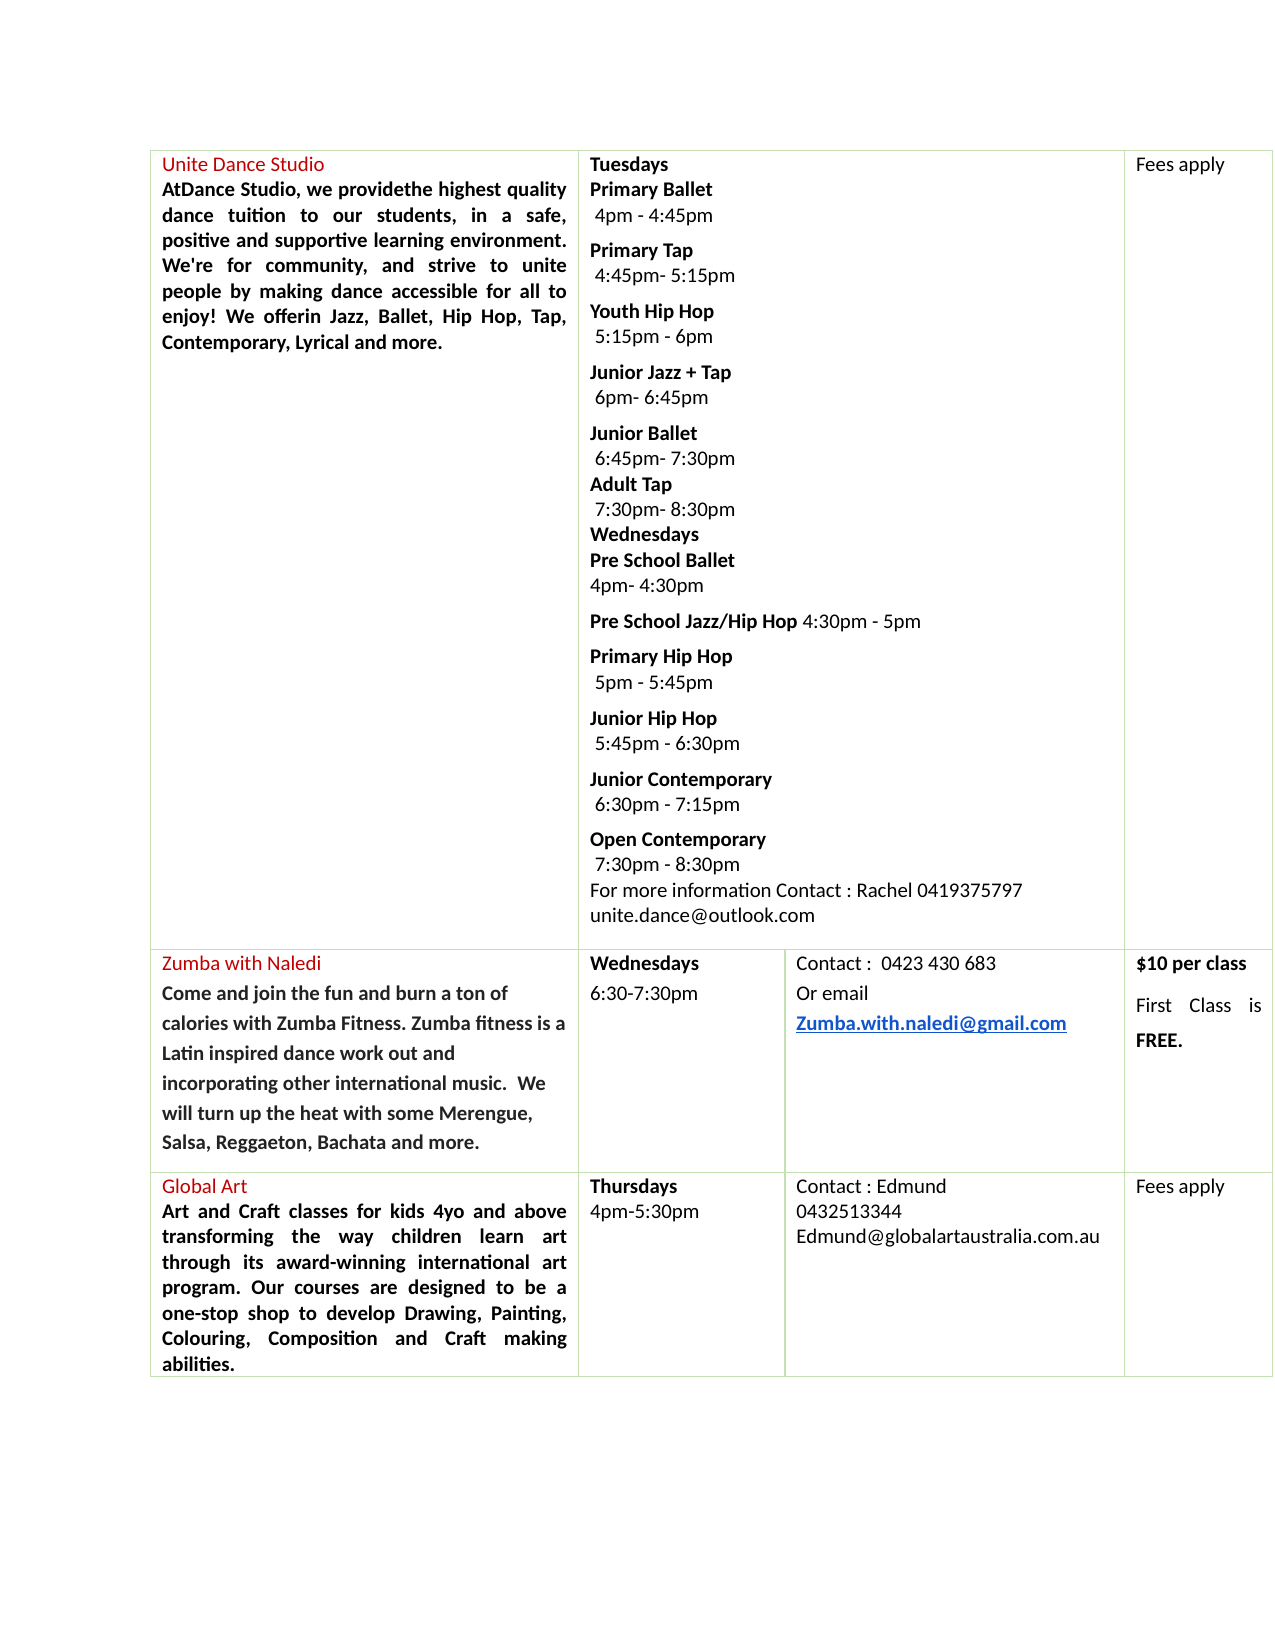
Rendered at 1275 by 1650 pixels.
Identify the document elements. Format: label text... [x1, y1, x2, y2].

table_cell Wednesdays 6:30-7:30pm [579, 950, 784, 1172]
table_cell Zumba with Naledi Come and join the fun and burn a ton of calories with Zumba Fitness. Zumba fitness is a Latin inspired dance work out and incorporating other international music. We will turn up the heat with some Merengue, Salsa, Reggaeton, Bachata and more. [151, 950, 578, 1172]
table_cell Contact : Edmund 0432513344 Edmund@globalartaustralia.com.au [786, 1173, 1124, 1376]
table_cell Thursdays 4pm-5:30pm [579, 1173, 784, 1376]
table_cell Global Art Art and Craft classes for kids 4yo and above transforming the way children learn art through its award-winning international art program. Our courses are designed to be a one-stop shop to develop Drawing, Painting, Colouring, Composition and Craft making abilities. [151, 1173, 578, 1376]
table_cell Fees apply [1125, 151, 1272, 949]
table_cell Tuesdays Primary Ballet 4pm - 4:45pm Primary Tap 4:45pm- 5:15pm Youth Hip Hop 5:15pm - 6pm Junior Jazz + Tap 6pm- 6:45pm Junior Ballet 6:45pm- 7:30pm Adult Tap 7:30pm- 8:30pm Wednesdays Pre School Ballet 4pm- 4:30pm Pre School Jazz/Hip Hop 4:30pm - 5pm Primary Hip Hop 5pm - 5:45pm Junior Hip Hop 5:45pm - 6:30pm Junior Contemporary 6:30pm - 7:15pm Open Contemporary 7:30pm - 8:30pm For more information Contact : Rachel 0419375797 unite.dance@outlook.com [579, 151, 1124, 949]
table_cell $10 per class First Class is FREE. [1125, 950, 1272, 1172]
table_cell Contact : 0423 430 683 Or email Zumba.with.naledi@gmail.com [786, 950, 1124, 1172]
table_cell Fees apply [1125, 1173, 1272, 1376]
table_cell Unite Dance Studio AtDance Studio, we providethe highest quality dance tuition to our students, in a safe, positive and supportive learning environment. We're for community, and strive to unite people by making dance accessible for all to enjoy! We offerin Jazz, Ballet, Hip Hop, Tap, Contemporary, Lyrical and more. [151, 151, 578, 949]
